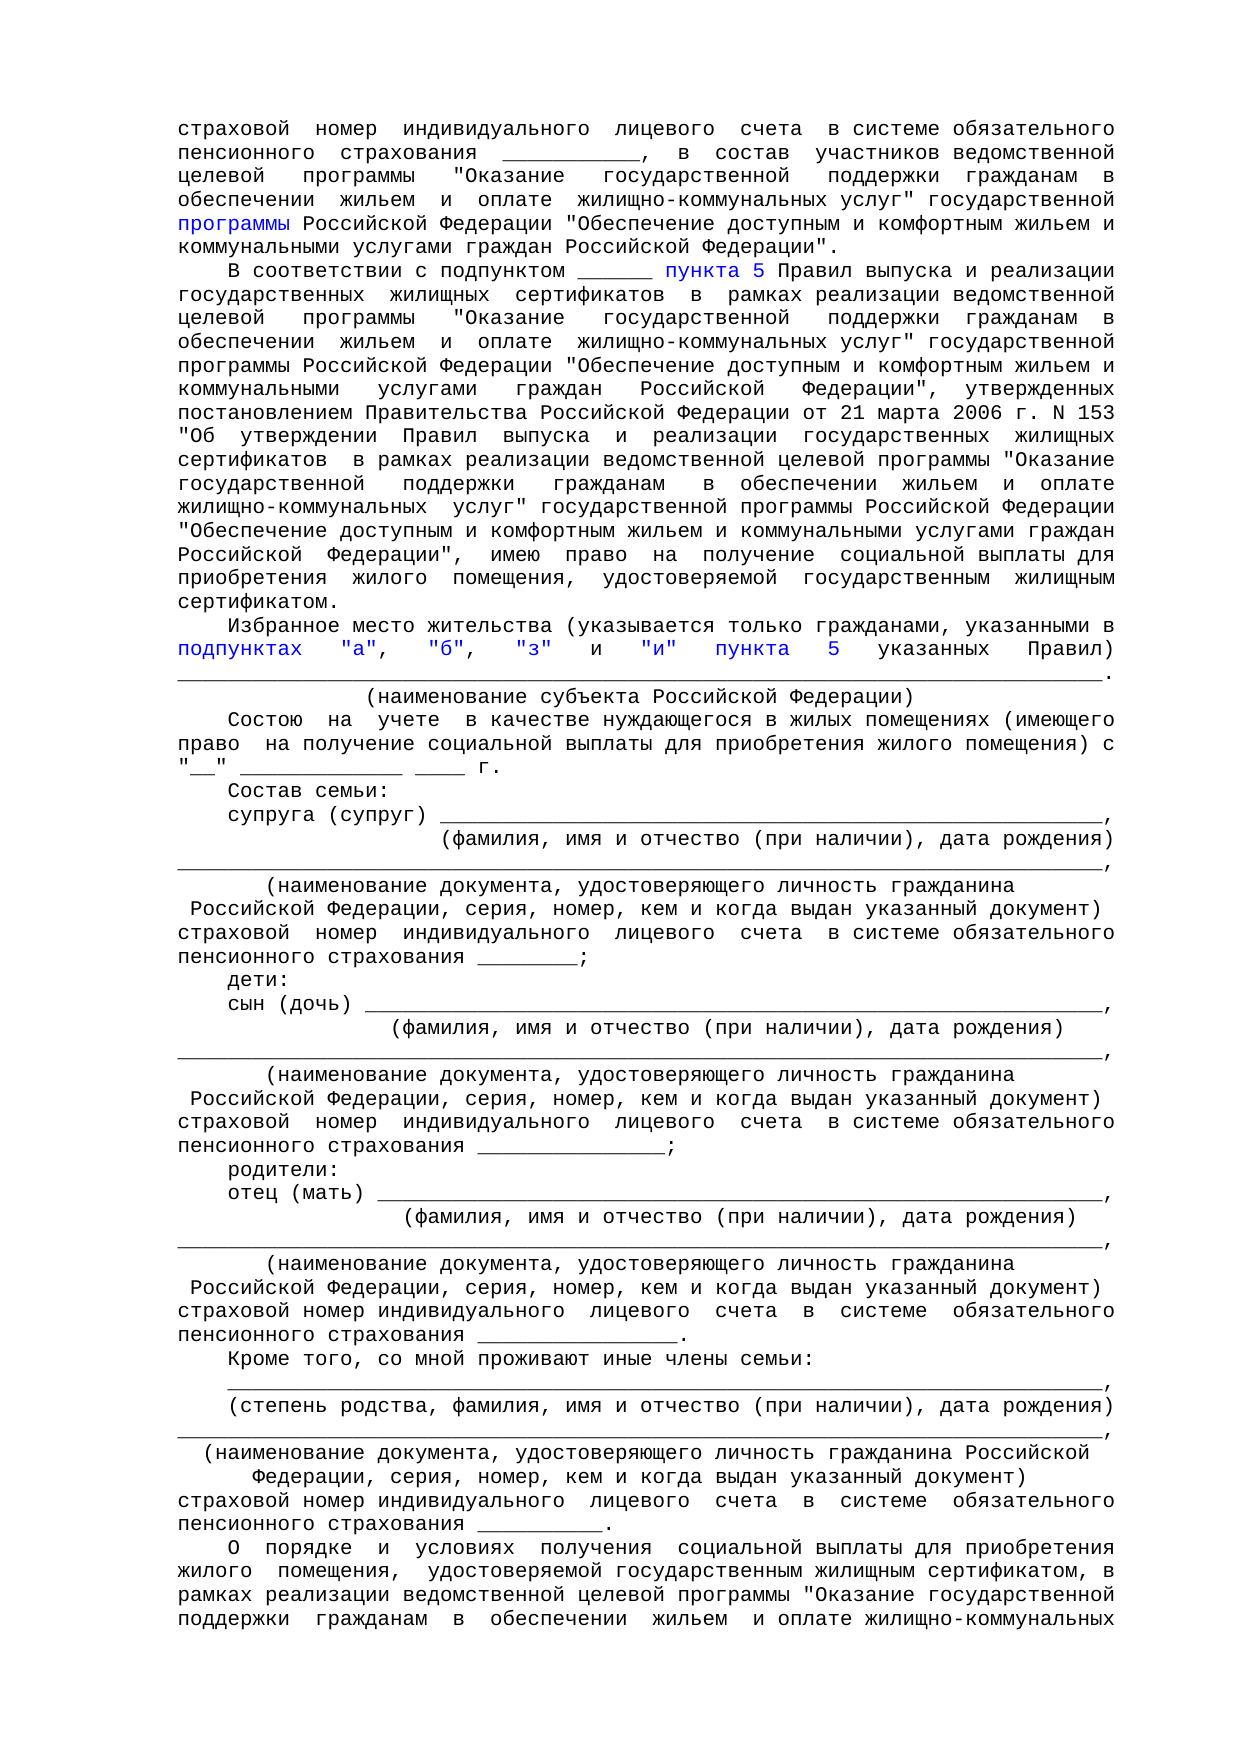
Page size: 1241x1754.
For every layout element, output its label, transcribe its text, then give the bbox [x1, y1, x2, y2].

text рамках реализации ведомственной целевой программы "Оказание государственной [177, 1584, 1152, 1608]
text обеспечении жильем и оплате жилищно-коммунальных услуг" государственной [177, 189, 1152, 213]
text Избранное место жительства (указывается только гражданами, указанными в [177, 615, 1152, 638]
text Российской Федерации, серия, номер, кем и когда выдан указанный документ) [177, 1277, 1152, 1300]
text О порядке и условиях получения социальной выплаты для приобретения [177, 1537, 1152, 1561]
text Состав семьи: [177, 780, 1152, 804]
text коммунальными услугами граждан Российской Федерации". [177, 236, 1152, 260]
text подпунктах "а", "б", "з" и "и" пункта 5 указанных Правил) [177, 638, 1152, 662]
text Федерации, серия, номер, кем и когда выдан указанный документ) [177, 1466, 1152, 1489]
text Кроме того, со мной проживают иные члены семьи: [177, 1348, 1152, 1371]
text (наименование документа, удостоверяющего личность гражданина [177, 1064, 1152, 1088]
text отец (мать) __________________________________________________________, [177, 1182, 1152, 1206]
text государственной поддержки гражданам в обеспечении жильем и оплате [177, 473, 1152, 496]
text страховой номер индивидуального лицевого счета в системе обязательного [177, 1300, 1152, 1324]
text постановлением Правительства Российской Федерации от 21 марта 2006 г. N 153 [177, 402, 1152, 426]
text пенсионного страхования ___________, в состав участников ведомственной [177, 142, 1152, 165]
text коммунальными услугами граждан Российской Федерации", утвержденных [177, 378, 1152, 402]
text В соответствии с подпунктом ______ пункта 5 Правил выпуска и реализации [177, 260, 1152, 284]
text Российской Федерации", имею право на получение социальной выплаты для [177, 544, 1152, 567]
text (наименование документа, удостоверяющего личность гражданина [177, 875, 1152, 898]
text обеспечении жильем и оплате жилищно-коммунальных услуг" государственной [177, 331, 1152, 354]
text (фамилия, имя и отчество (при наличии), дата рождения) [177, 1206, 1152, 1229]
text пенсионного страхования __________. [177, 1513, 1152, 1537]
text (наименование субъекта Российской Федерации) [177, 686, 1152, 709]
text (степень родства, фамилия, имя и отчество (при наличии), дата рождения) [177, 1395, 1152, 1419]
text супруга (супруг) _____________________________________________________, [177, 804, 1152, 827]
text страховой номер индивидуального лицевого счета в системе обязательного [177, 118, 1152, 142]
text пенсионного страхования ________; [177, 946, 1152, 969]
text (наименование документа, удостоверяющего личность гражданина [177, 1253, 1152, 1277]
text приобретения жилого помещения, удостоверяемой государственным жилищным [177, 567, 1152, 591]
text программы Российской Федерации "Обеспечение доступным и комфортным жильем и [177, 354, 1152, 378]
text (фамилия, имя и отчество (при наличии), дата рождения) [177, 1017, 1152, 1040]
text пенсионного страхования _______________; [177, 1135, 1152, 1158]
text (фамилия, имя и отчество (при наличии), дата рождения) [177, 827, 1152, 851]
text "__" _____________ ____ г. [177, 757, 1152, 780]
text право на получение социальной выплаты для приобретения жилого помещения) с [177, 733, 1152, 757]
text дети: [177, 969, 1152, 993]
text (наименование документа, удостоверяющего личность гражданина Российской [177, 1442, 1152, 1466]
text родители: [177, 1158, 1152, 1182]
text программы Российской Федерации "Обеспечение доступным и комфортным жильем и [177, 213, 1152, 236]
text Состою на учете в качестве нуждающегося в жилых помещениях (имеющего [177, 709, 1152, 733]
text жилого помещения, удостоверяемой государственным жилищным сертификатом, в [177, 1561, 1152, 1584]
text сын (дочь) ___________________________________________________________, [177, 993, 1152, 1017]
text ______________________________________________________________________, [177, 1371, 1152, 1395]
text страховой номер индивидуального лицевого счета в системе обязательного [177, 1111, 1152, 1135]
text __________________________________________________________________________, [177, 1229, 1152, 1253]
text сертификатом. [177, 591, 1152, 615]
text целевой программы "Оказание государственной поддержки гражданам в [177, 307, 1152, 331]
text __________________________________________________________________________, [177, 1040, 1152, 1064]
text Российской Федерации, серия, номер, кем и когда выдан указанный документ) [177, 898, 1152, 922]
text __________________________________________________________________________, [177, 1419, 1152, 1442]
text пенсионного страхования ________________. [177, 1324, 1152, 1348]
text __________________________________________________________________________. [177, 662, 1152, 686]
text __________________________________________________________________________, [177, 851, 1152, 875]
text "Об утверждении Правил выпуска и реализации государственных жилищных [177, 426, 1152, 449]
text жилищно-коммунальных услуг" государственной программы Российской Федерации [177, 496, 1152, 520]
text целевой программы "Оказание государственной поддержки гражданам в [177, 165, 1152, 189]
text государственных жилищных сертификатов в рамках реализации ведомственной [177, 284, 1152, 307]
text "Обеспечение доступным и комфортным жильем и коммунальными услугами граждан [177, 520, 1152, 544]
text Российской Федерации, серия, номер, кем и когда выдан указанный документ) [177, 1088, 1152, 1111]
text поддержки гражданам в обеспечении жильем и оплате жилищно-коммунальных [177, 1608, 1152, 1631]
text страховой номер индивидуального лицевого счета в системе обязательного [177, 922, 1152, 946]
text сертификатов в рамках реализации ведомственной целевой программы "Оказание [177, 449, 1152, 473]
text страховой номер индивидуального лицевого счета в системе обязательного [177, 1489, 1152, 1513]
